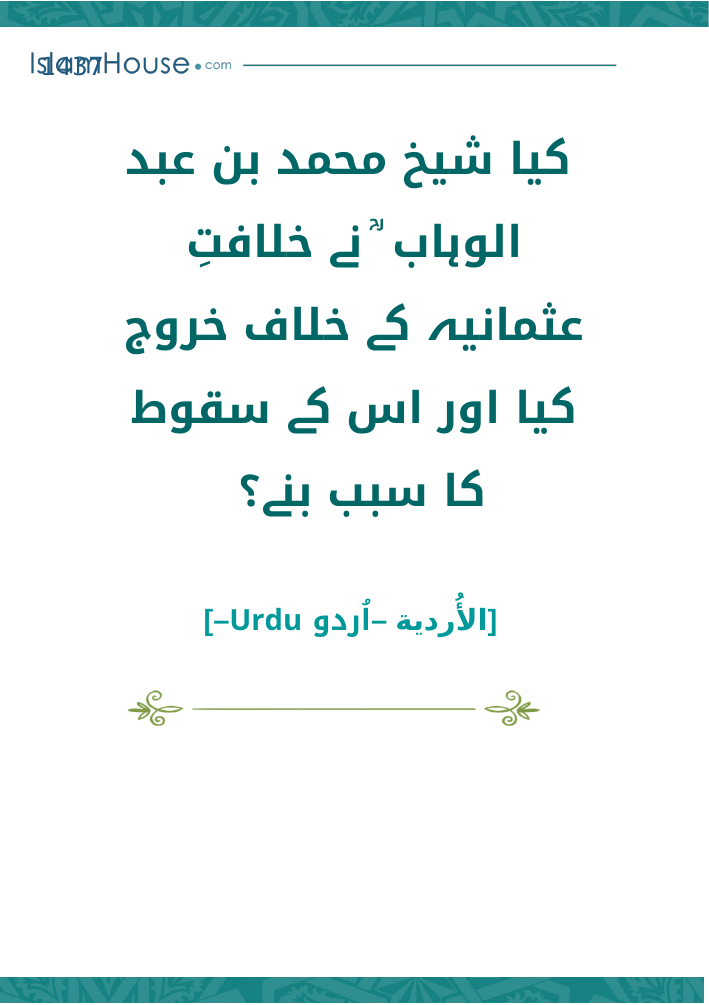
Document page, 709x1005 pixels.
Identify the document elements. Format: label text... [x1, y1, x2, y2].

picture [0, 977, 704, 1003]
picture [24, 48, 617, 79]
picture [0, 1, 709, 27]
text [الأُردية –اُردو Urdu–] [118, 593, 591, 648]
text کیا شیخ محمد بن عبد الوہاب ؒ نے خلافتِ عثمانیہ کے خلاف خروج کیا اور اس کے سقوط کا سبب بنے؟ [118, 118, 591, 533]
